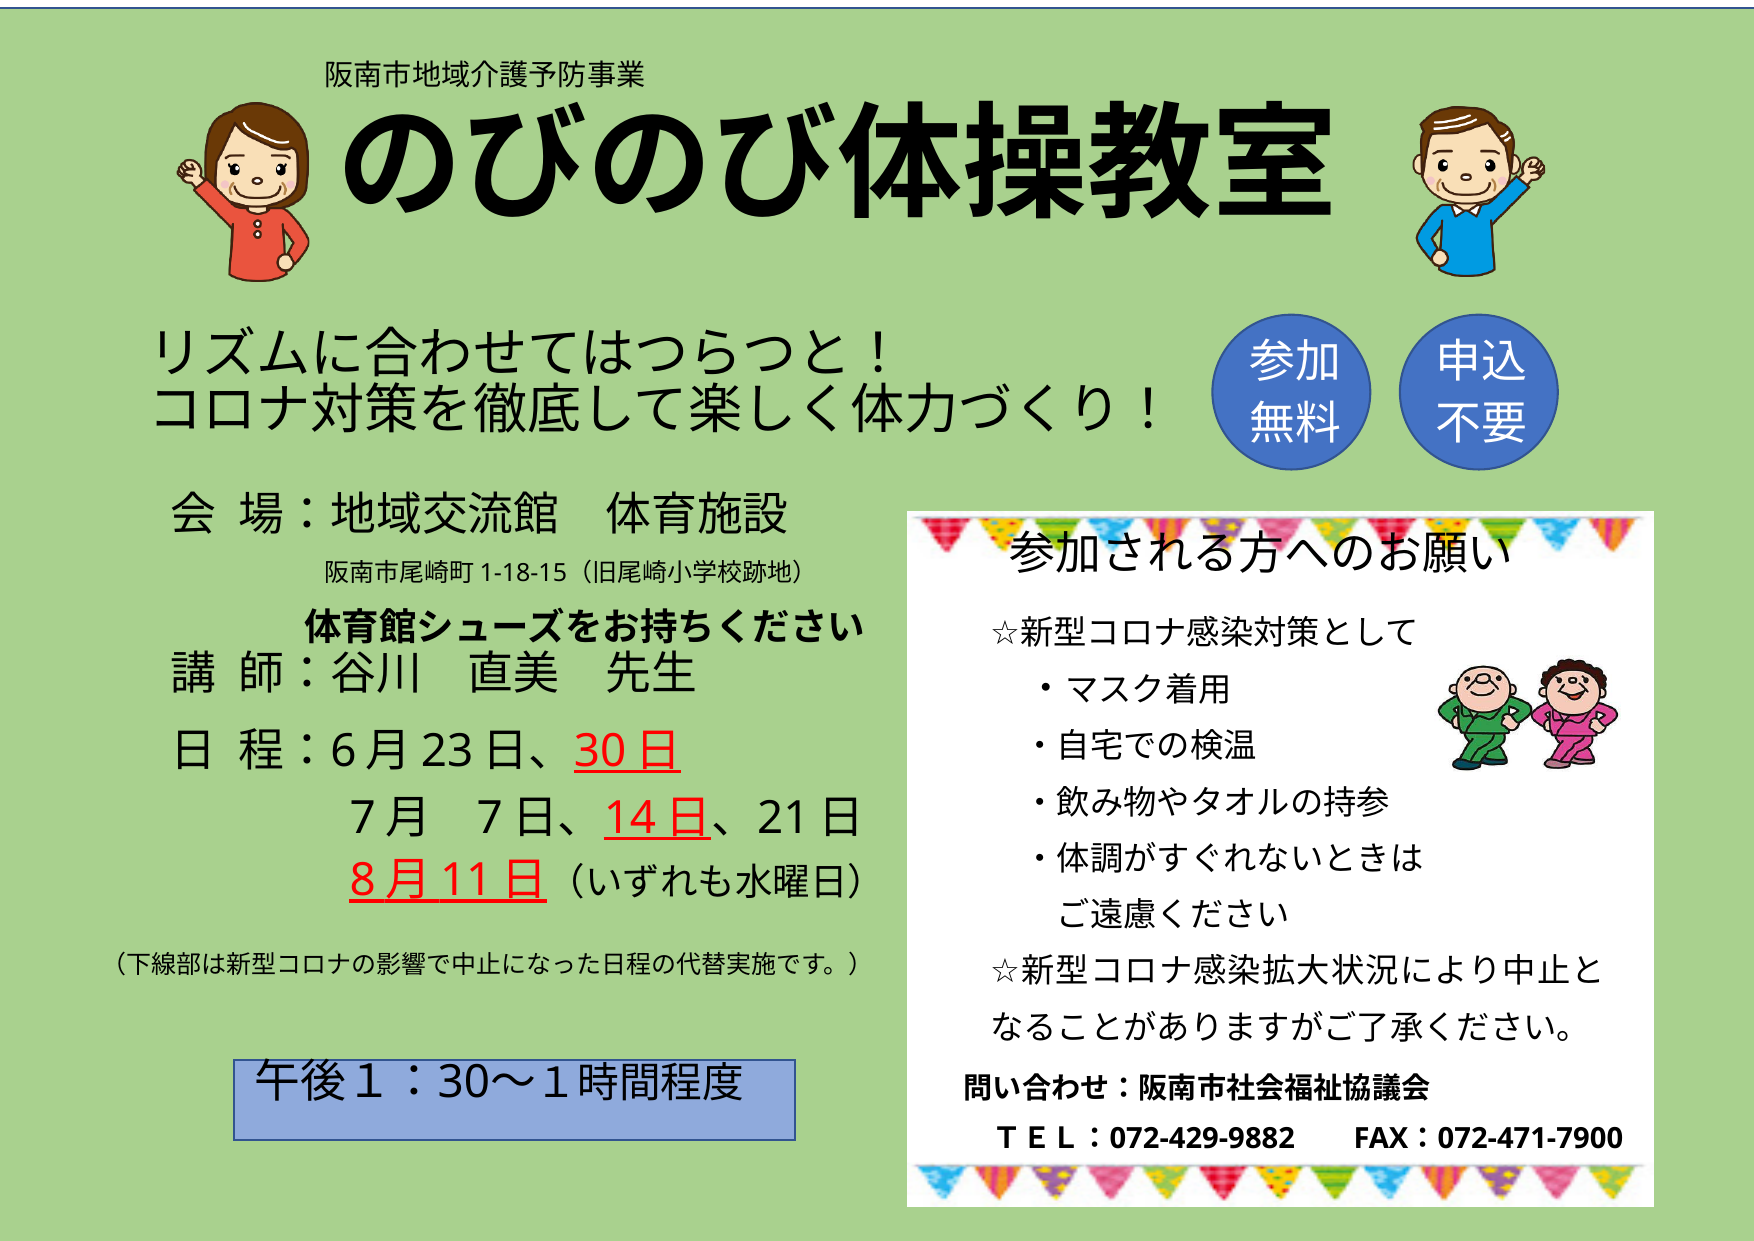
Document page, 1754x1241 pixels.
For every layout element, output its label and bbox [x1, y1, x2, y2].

picture [907, 511, 1654, 1207]
picture [1412, 106, 1546, 277]
picture [176, 102, 310, 282]
